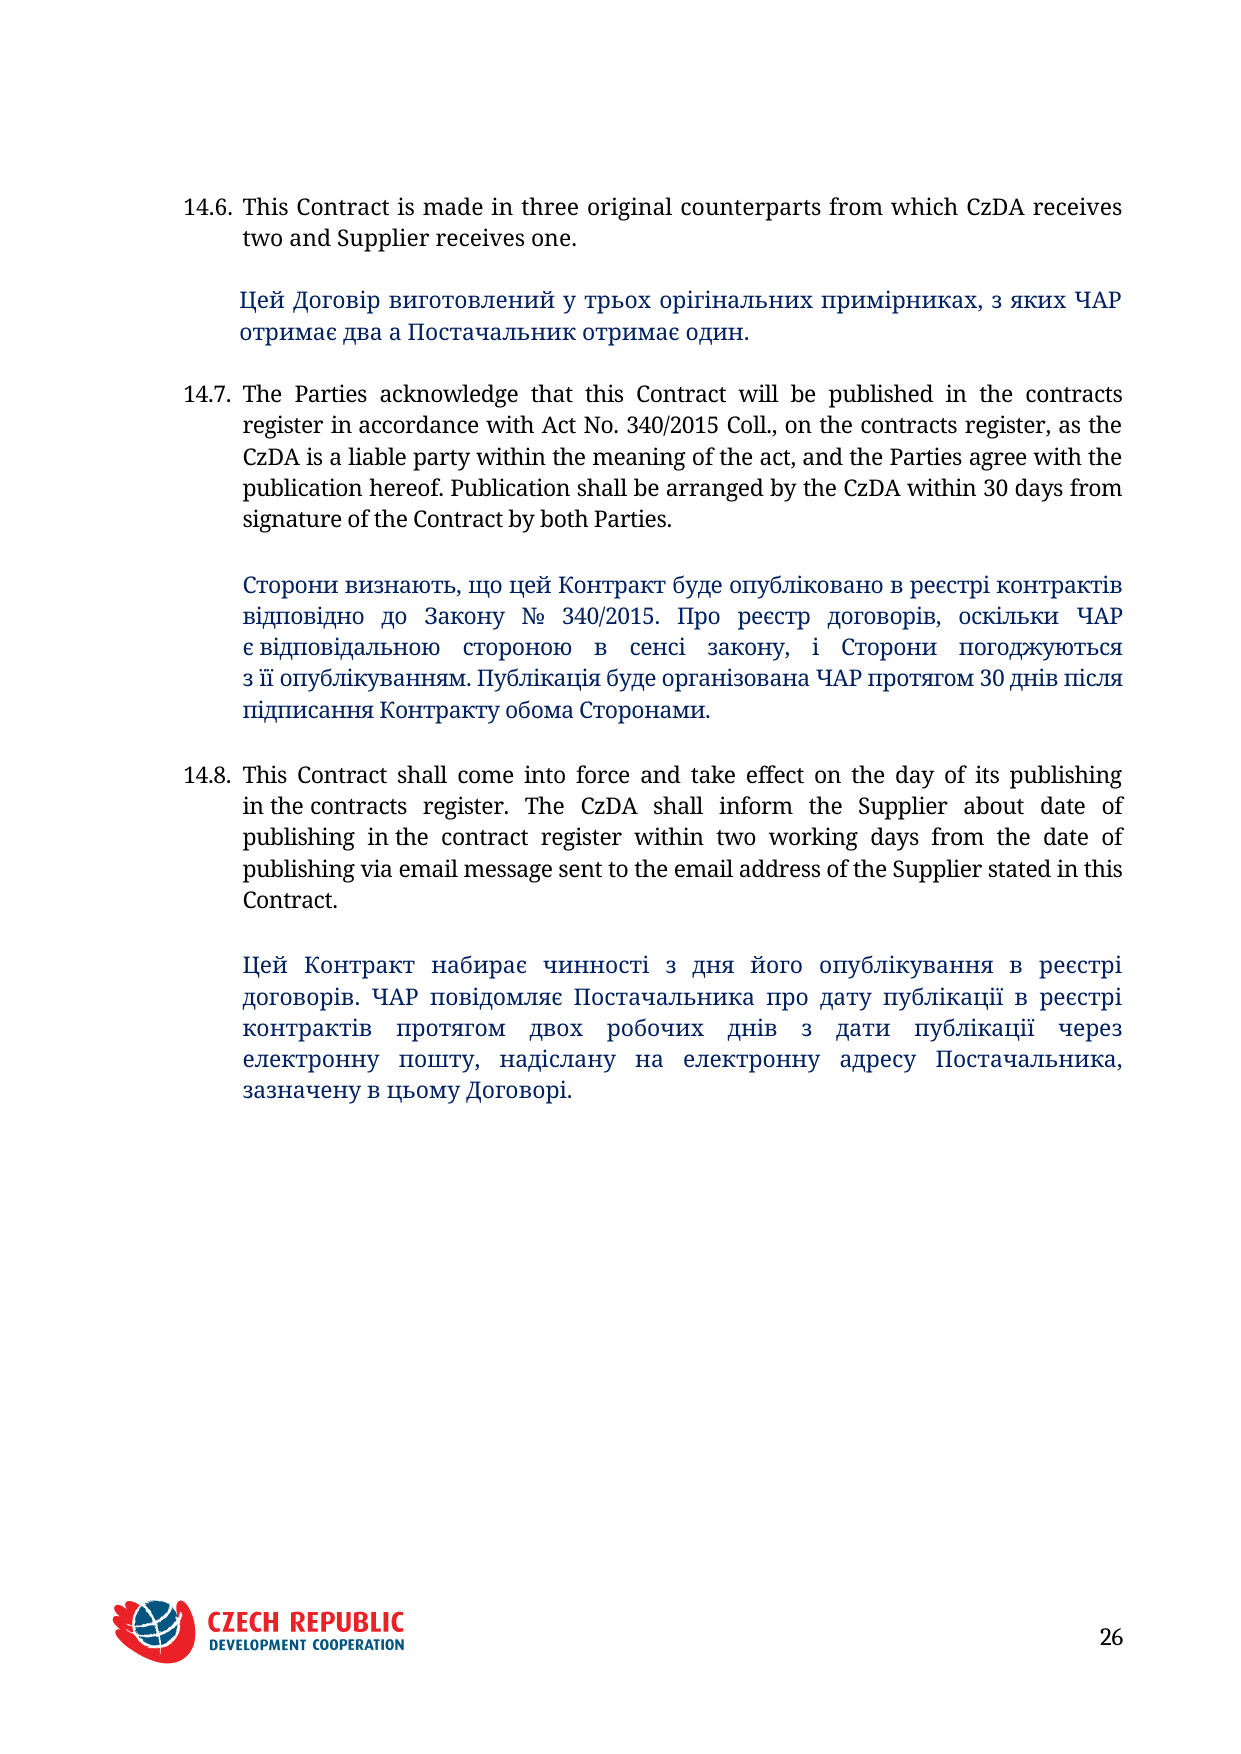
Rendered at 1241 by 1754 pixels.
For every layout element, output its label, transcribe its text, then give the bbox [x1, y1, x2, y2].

text Цей Контракт набирає чинності з дня його опублікування в реєстрі договорів. ЧАР повідомляє Постачальника про дату публікації в реєстрі контрактів протягом двох робочих днів з дати публікації через електронну пошту, надіслану на електронну адресу Постачальника, зазначену в цьому Договорі. [242, 949, 1123, 1105]
picture [93, 1582, 423, 1683]
list This Contract shall come into force and take effect on the day of its publishing in the contracts register. The CzDA shall inform the Supplier about date of publishing in the contract register within two working days from the date of publishing via email message sent to the email address of the Supplier stated in this Contract. [183, 759, 1123, 915]
list This Contract is made in three original counterparts from which CzDA receives two and Supplier receives one. [183, 191, 1123, 253]
list The Parties acknowledge that this Contract will be published in the contracts register in accordance with Act No. 340/2015 Coll., on the contracts register, as the CzDA is a liable party within the meaning of the act, and the Parties agree with the publication hereof. Publication shall be arranged by the CzDA within 30 days from signature of the Contract by both Parties. [183, 378, 1123, 534]
text Сторони визнають, що цей Контракт буде опубліковано в реєстрі контрактів відповідно до Закону № 340/2015. Про реєстр договорів, оскільки ЧАР є відповідальною стороною в сенсі закону, і Сторони погоджуються з її опублікуванням. Публікація буде організована ЧАР протягом 30 днів після підписання Контракту обома Сторонами. [242, 568, 1123, 725]
text Цей Договір виготовлений у трьох орігінальних примірниках, з яких ЧАР отримає два а Постачальник отримає один. [239, 284, 1123, 347]
